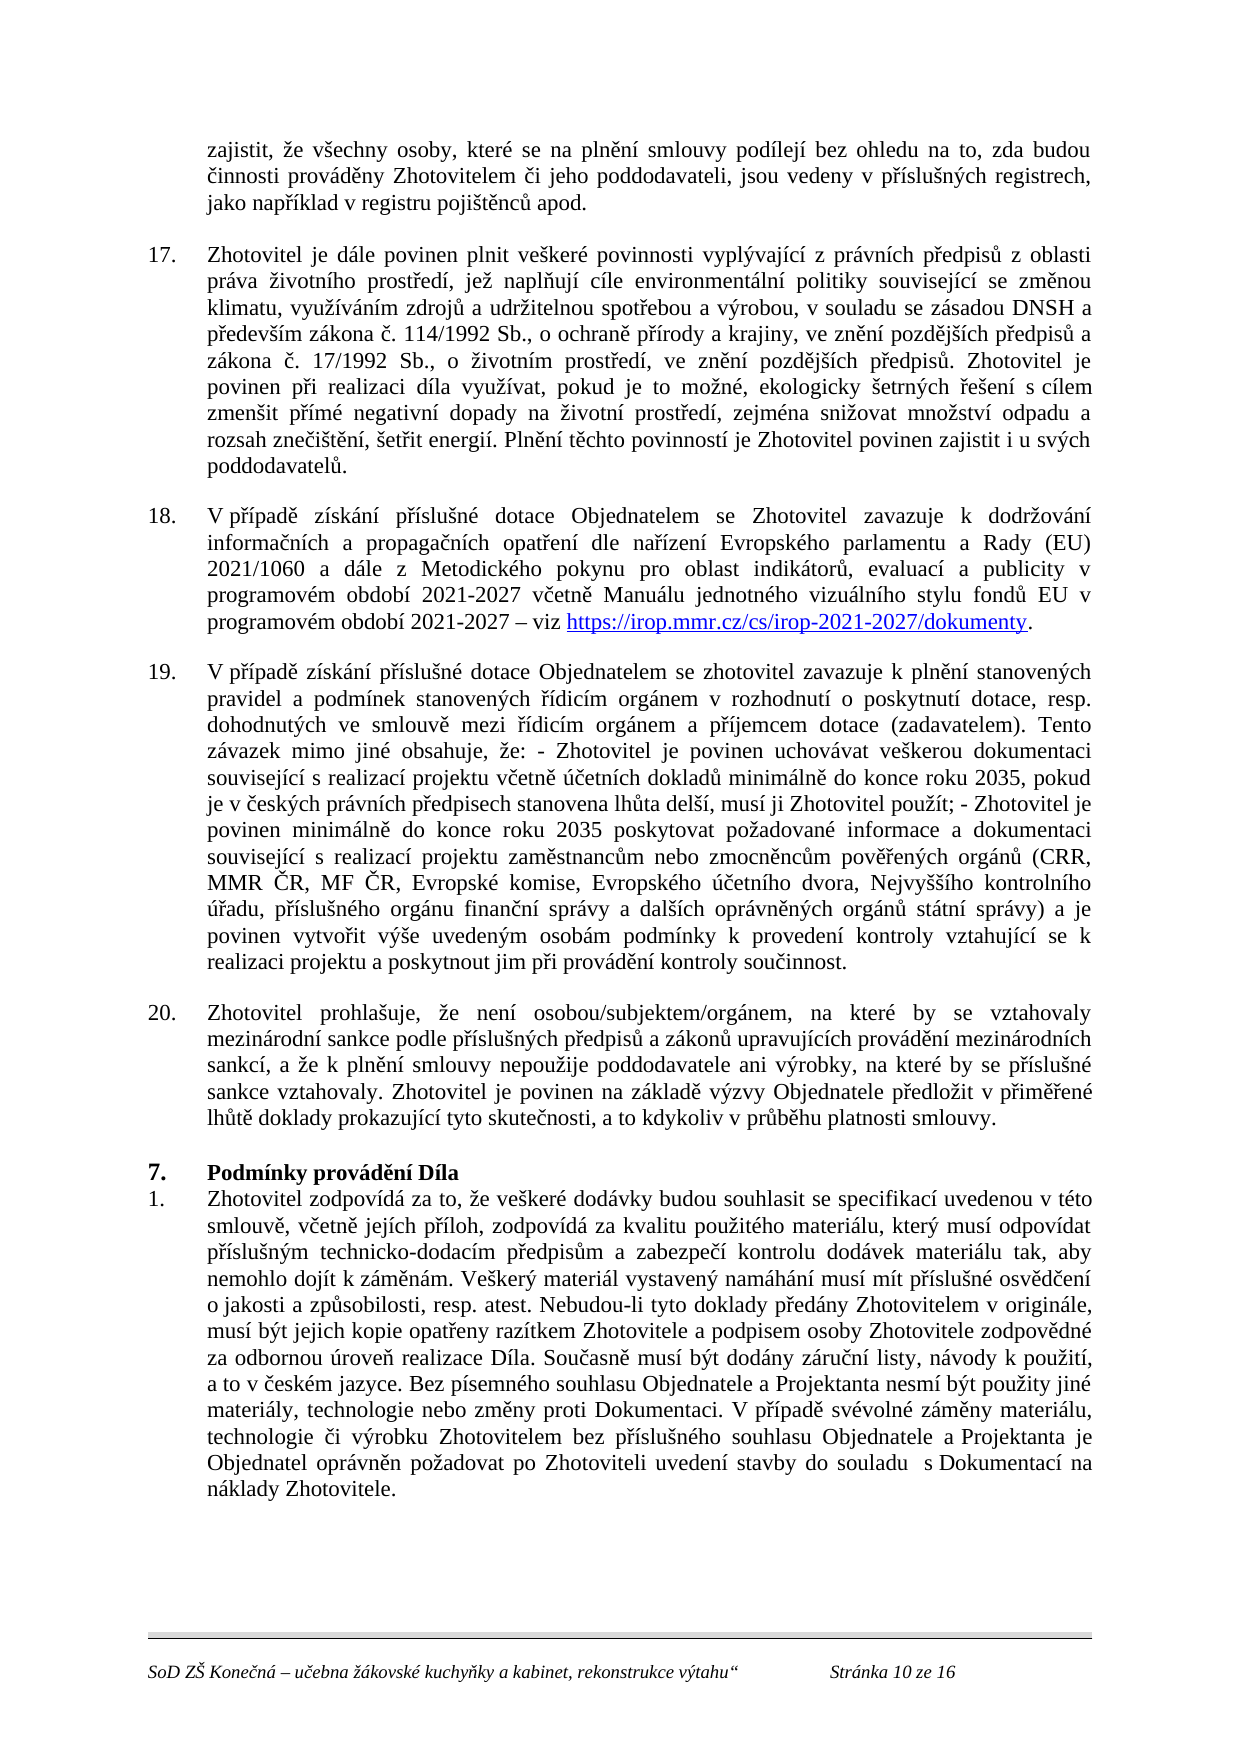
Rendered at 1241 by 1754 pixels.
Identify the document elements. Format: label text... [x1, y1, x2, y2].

list Zhotovitel prohlašuje, že není osobou/subjektem/orgánem, na které by se vztahovaly mezinárodní sankce podle příslušných předpisů a zákonů upravujících provádění mezinárodních sankcí, a že k plnění smlouvy nepoužije poddodavatele ani výrobky, na které by se příslušné sankce vztahovaly. Zhotovitel je povinen na základě výzvy Objednatele předložit v přiměřené lhůtě doklady prokazující tyto skutečnosti, a to kdykoliv v průběhu platnosti smlouvy. [148, 999, 1092, 1130]
subtitle Zhotovitel zodpovídá za to, že veškeré dodávky budou souhlasit se specifikací uvedenou v této smlouvě, včetně jejích příloh, zodpovídá za kvalitu použitého materiálu, který musí odpovídat příslušným technicko-dodacím předpisům a zabezpečí kontrolu dodávek materiálu tak, aby nemohlo dojít k záměnám. Veškerý materiál vystavený namáhání musí mít příslušné osvědčení o jakosti a způsobilosti, resp. atest. Nebudou-li tyto doklady předány Zhotovitelem v originále, musí být jejich kopie opatřeny razítkem Zhotovitele a podpisem osoby Zhotovitele zodpovědné za odbornou úroveň realizace Díla. Současně musí být dodány záruční listy, návody k použití, a to v českém jazyce. Bez písemného souhlasu Objednatele a Projektanta nesmí být použity jiné materiály, technologie nebo změny proti Dokumentaci. V případě svévolné záměny materiálu, technologie či výrobku Zhotovitelem bez příslušného souhlasu Objednatele a Projektanta je Objednatel oprávněn požadovat po Zhotoviteli uvedení stavby do souladu s Dokumentací na náklady Zhotovitele. [148, 1186, 1092, 1502]
list V případě získání příslušné dotace Objednatelem se zhotovitel zavazuje k plnění stanovených pravidel a podmínek stanovených řídicím orgánem v rozhodnutí o poskytnutí dotace, resp. dohodnutých ve smlouvě mezi řídicím orgánem a příjemcem dotace (zadavatelem). Tento závazek mimo jiné obsahuje, že: - Zhotovitel je povinen uchovávat veškerou dokumentaci související s realizací projektu včetně účetních dokladů minimálně do konce roku 2035, pokud je v českých právních předpisech stanovena lhůta delší, musí ji Zhotovitel použít; - Zhotovitel je povinen minimálně do konce roku 2035 poskytovat požadované informace a dokumentaci související s realizací projektu zaměstnancům nebo zmocněncům pověřených orgánů (CRR, MMR ČR, MF ČR, Evropské komise, Evropského účetního dvora, Nejvyššího kontrolního úřadu, příslušného orgánu finanční správy a dalších oprávněných orgánů státní správy) a je povinen vytvořit výše uvedeným osobám podmínky k provedení kontroly vztahující se k realizaci projektu a poskytnout jim při provádění kontroly součinnost. [148, 658, 1092, 974]
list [148, 136, 1092, 215]
list Podmínky provádění Díla [148, 1157, 1092, 1186]
list V případě získání příslušné dotace Objednatelem se Zhotovitel zavazuje k dodržování informačních a propagačních opatření dle nařízení Evropského parlamentu a Rady (EU) 2021/1060 a dále z Metodického pokynu pro oblast indikátorů, evaluací a publicity v programovém období 2021-2027 včetně Manuálu jednotného vizuálního stylu fondů EU v programovém období 2021-2027 – viz https://irop.mmr.cz/cs/irop-2021-2027/dokumenty. [148, 502, 1092, 634]
list Zhotovitel je dále povinen plnit veškeré povinnosti vyplývající z právních předpisů z oblasti práva životního prostředí, jež naplňují cíle environmentální politiky související se změnou klimatu, využíváním zdrojů a udržitelnou spotřebou a výrobou, v souladu se zásadou DNSH a především zákona č. 114/1992 Sb., o ochraně přírody a krajiny, ve znění pozdějších předpisů a zákona č. 17/1992 Sb., o životním prostředí, ve znění pozdějších předpisů. Zhotovitel je povinen při realizaci díla využívat, pokud je to možné, ekologicky šetrných řešení s cílem zmenšit přímé negativní dopady na životní prostředí, zejména snižovat množství odpadu a rozsah znečištění, šetřit energií. Plnění těchto povinností je Zhotovitel povinen zajistit i u svých poddodavatelů. [148, 241, 1092, 478]
